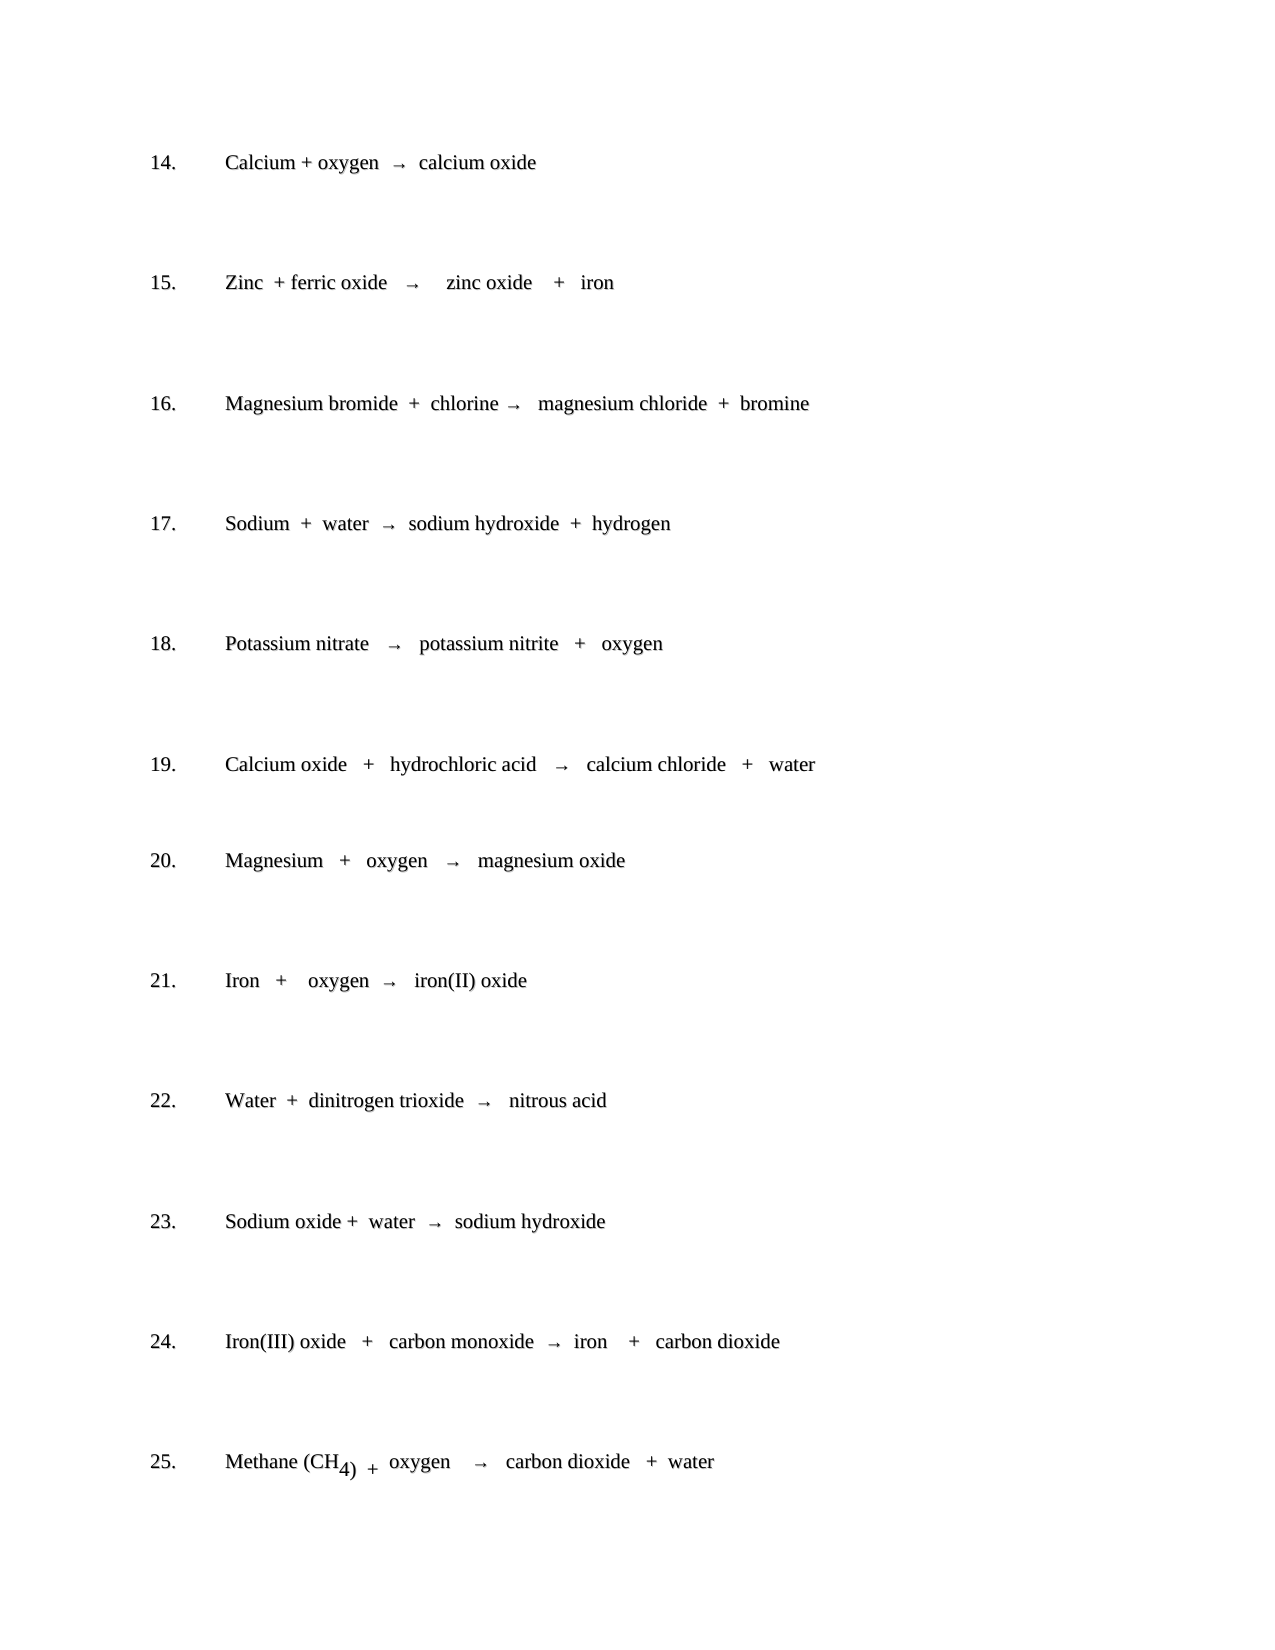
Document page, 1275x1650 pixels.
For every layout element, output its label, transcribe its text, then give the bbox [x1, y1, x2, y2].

text 18. Potassium nitrate → potassium nitrite + oxygen [150, 631, 1125, 655]
text 24. Iron(III) oxide + carbon monoxide → iron + carbon dioxide [150, 1329, 1125, 1353]
text 20. Magnesium + oxygen → magnesium oxide [150, 848, 1125, 872]
text 22. Water + dinitrogen trioxide → nitrous acid [150, 1088, 1125, 1112]
text 19. Calcium oxide + hydrochloric acid → calcium chloride + water [150, 752, 1125, 776]
text 15. Zinc + ferric oxide → zinc oxide + iron [150, 270, 1125, 294]
text 17. Sodium + water → sodium hydroxide + hydrogen [150, 511, 1125, 535]
text 23. Sodium oxide + water → sodium hydroxide [150, 1209, 1125, 1233]
text 16. Magnesium bromide + chlorine → magnesium chloride + bromine [150, 391, 1125, 415]
text 14. Calcium + oxygen → calcium oxide [150, 150, 1125, 174]
text 21. Iron + oxygen → iron(II) oxide [150, 968, 1125, 992]
text 25. Methane (CH4) + oxygen → carbon dioxide + water [150, 1449, 1125, 1481]
